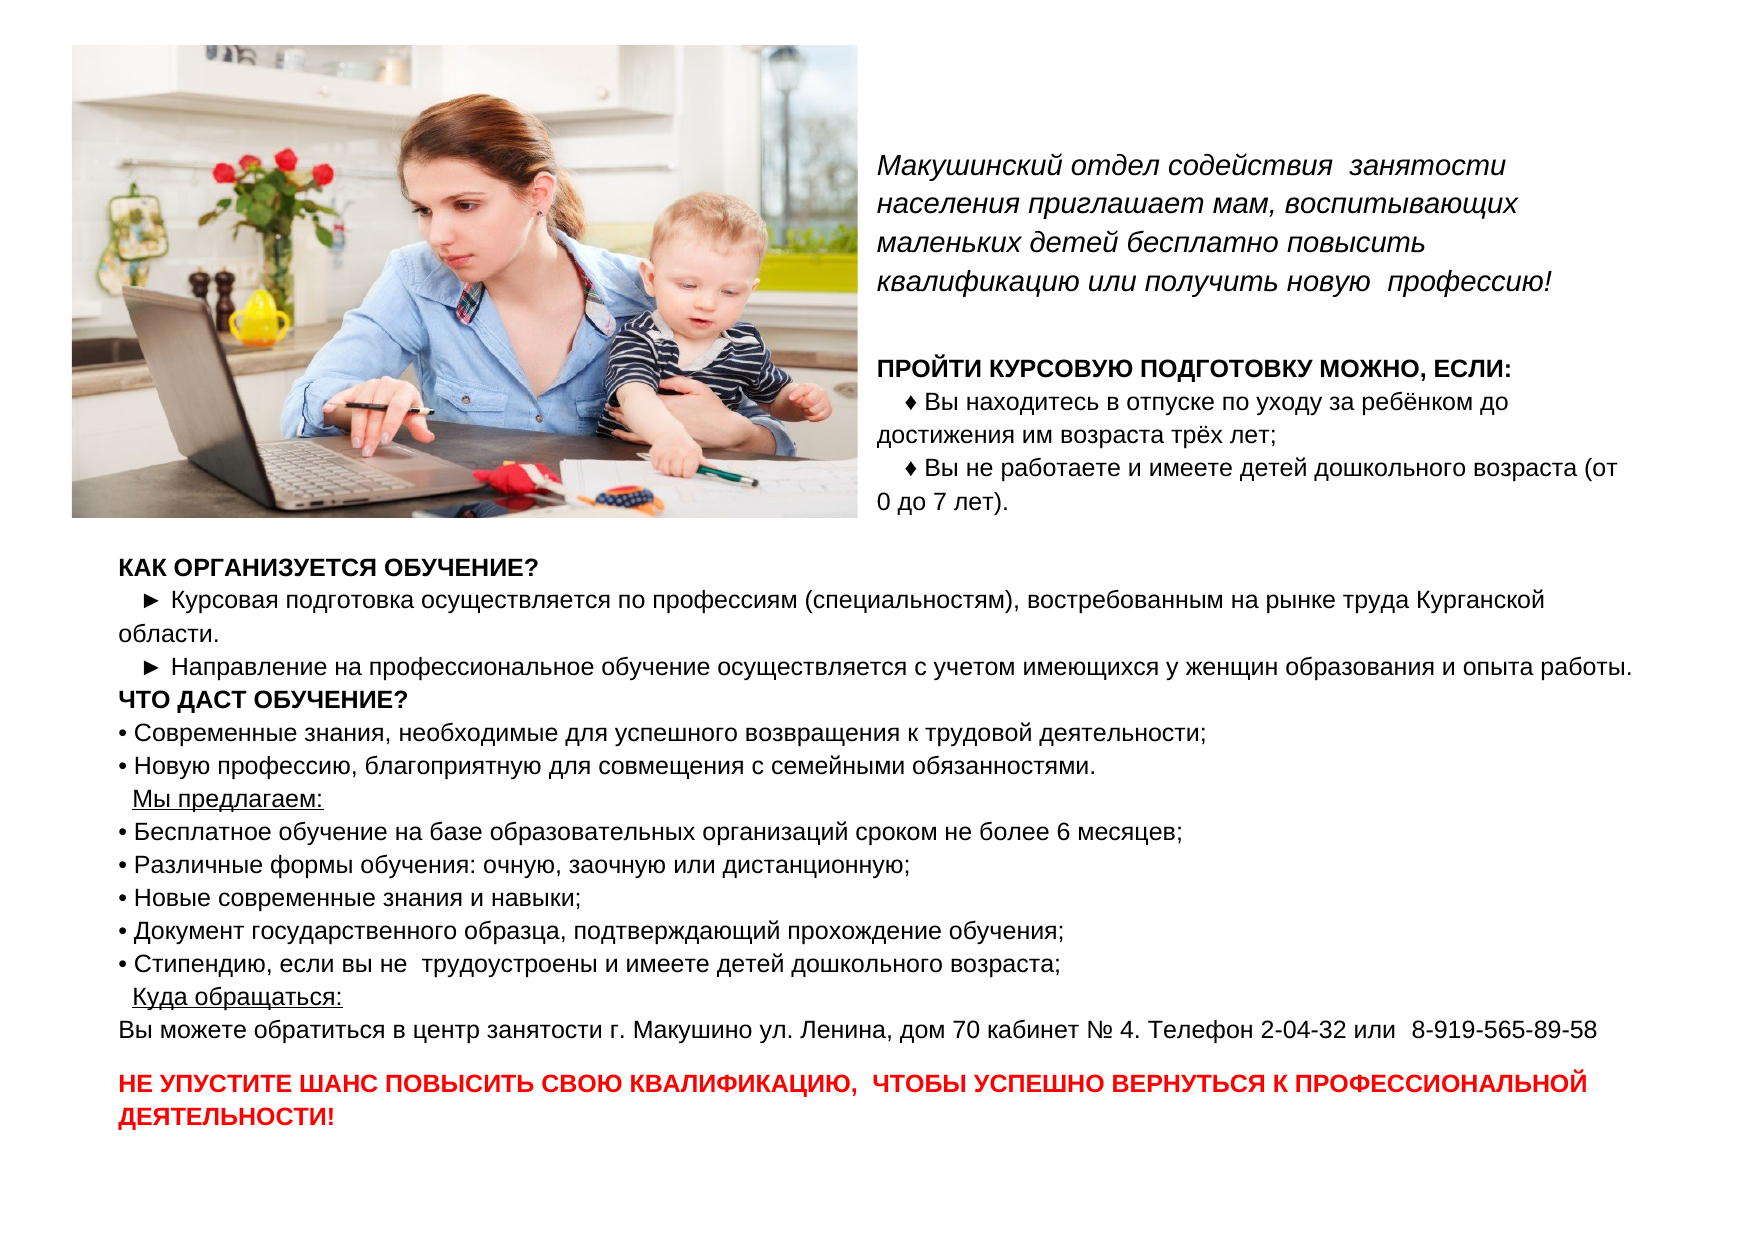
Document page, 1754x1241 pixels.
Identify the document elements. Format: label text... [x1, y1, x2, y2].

text НЕ УПУСТИТЕ ШАНС ПОВЫСИТЬ СВОЮ КВАЛИФИКАЦИЮ, ЧТОБЫ УСПЕШНО ВЕРНУТЬСЯ К ПРОФЕССИОНАЛЬНОЙ ДЕЯТЕЛЬНОСТИ! [118, 1069, 1636, 1130]
picture [71, 45, 858, 518]
text Макушинский отдел содействия занятости населения приглашает мам, воспитывающих маленьких детей бесплатно повысить квалификацию или получить новую профессию! [858, 148, 1636, 329]
text ПРОЙТИ КУРСОВУЮ ПОДГОТОВКУ МОЖНО, ЕСЛИ: ♦ Вы находитесь в отпуске по уходу за ребёнком до достижения им возраста трёх лет; ♦ Вы не работаете и имеете детей дошкольного возраста (от 0 до 7 лет). КАК ОРГАНИЗУЕТСЯ ОБУЧЕНИЕ? ► Курсовая подготовка осуществляется по профессиям (специальностям), востребованным на рынке труда Курганской области. ► Направление на профессиональное обучение осуществляется с учетом имеющихся у женщин образования и опыта работы. ЧТО ДАСТ ОБУЧЕНИЕ? • Современные знания, необходимые для успешного возвращения к трудовой деятельности; • Новую профессию, благоприятную для совмещения с семейными обязанностями. Мы предлагаем: • Бесплатное обучение на базе образовательных организаций сроком не более 6 месяцев; • Различные формы обучения: очную, заочную или дистанционную; • Новые современные знания и навыки; • Документ государственного образца, подтверждающий прохождение обучения; • Стипендию, если вы не трудоустроены и имеете детей дошкольного возраста; Куда обращаться: Вы можете обратиться в центр занятости г. Макушино ул. Ленина, дом 70 кабинет № 4. Телефон 2-04-32 или 8-919-565-89-58 [118, 354, 1636, 1043]
